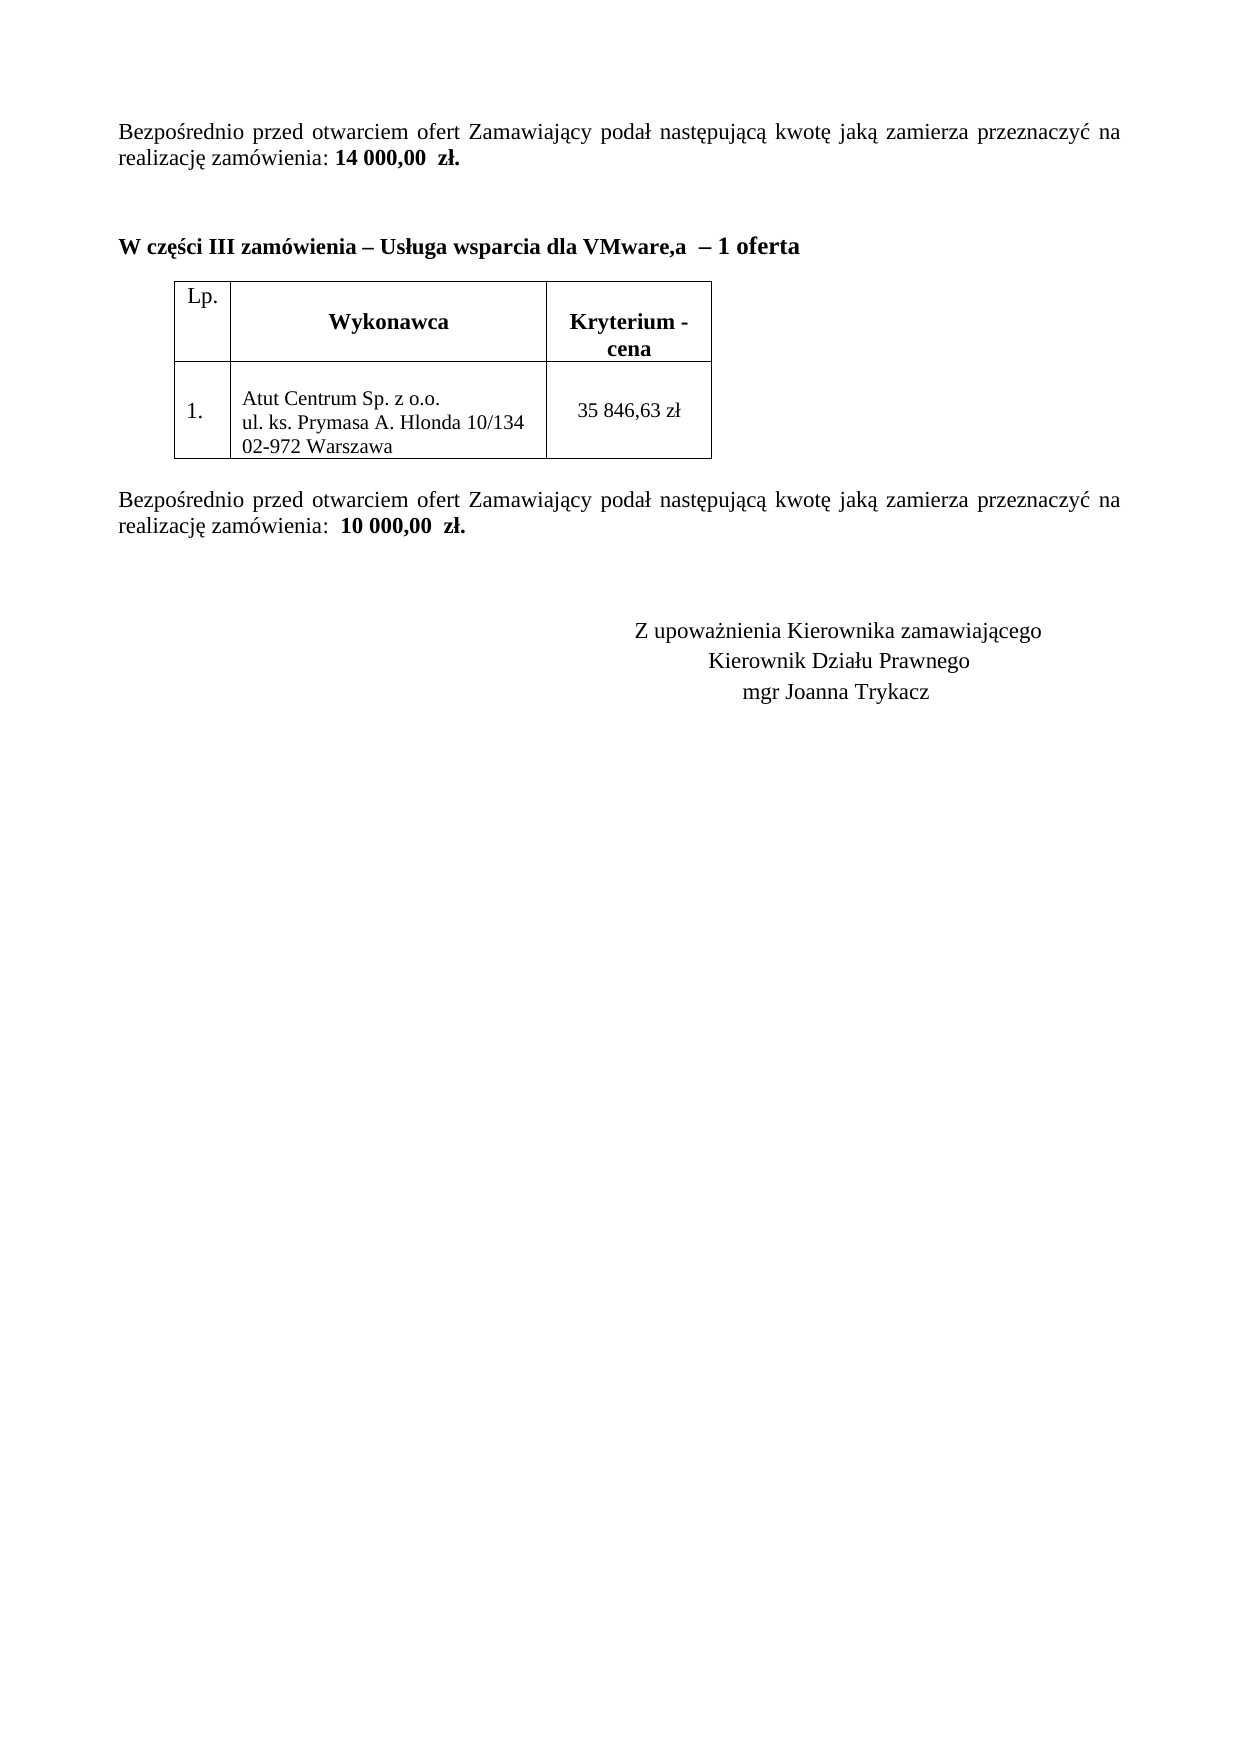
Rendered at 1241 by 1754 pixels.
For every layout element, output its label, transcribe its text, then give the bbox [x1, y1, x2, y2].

table_header Wykonawca [231, 282, 546, 361]
table_cell 1. [175, 362, 230, 458]
table_cell 35 846,63 zł [547, 362, 711, 458]
text Bezpośrednio przed otwarciem ofert Zamawiający podał następującą kwotę jaką zamierza przeznaczyć na realizację zamówienia: 10 000,00 zł. [118, 486, 1122, 538]
text Z upoważnienia Kierownika zamawiającego [118, 617, 1122, 644]
text Kierownik Działu Prawnego [634, 648, 1122, 674]
text Bezpośrednio przed otwarciem ofert Zamawiający podał następującą kwotę jaką zamierza przeznaczyć na realizację zamówienia: 14 000,00 zł. [118, 118, 1122, 171]
table_cell Atut Centrum Sp. z o.o. ul. ks. Prymasa A. Hlonda 10/134 02-972 Warszawa [231, 362, 546, 458]
table_header Kryterium - cena [547, 282, 711, 361]
table_header Lp. [175, 282, 230, 361]
text mgr Joanna Trykacz [708, 678, 1122, 704]
list W części III zamówienia – Usługa wsparcia dla VMware,a – 1 oferta [118, 231, 1122, 260]
